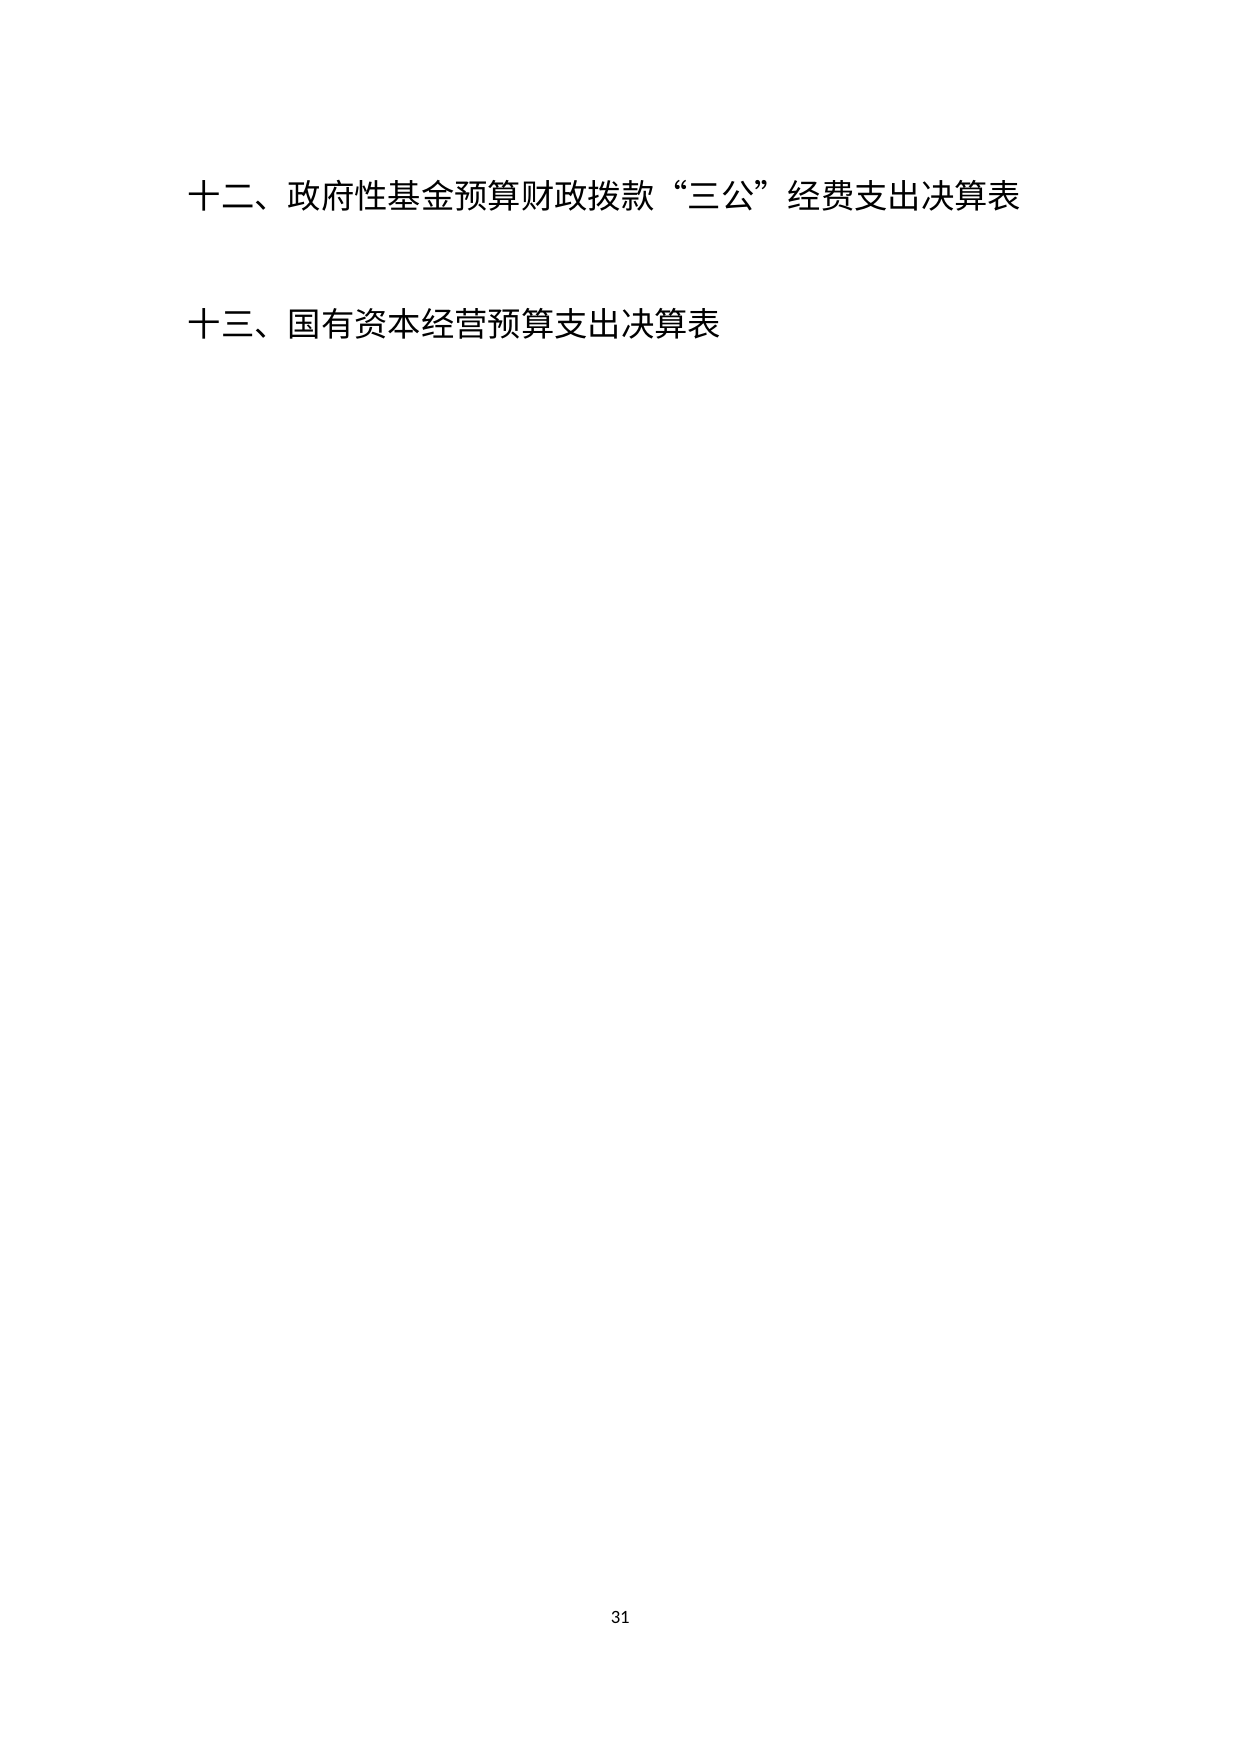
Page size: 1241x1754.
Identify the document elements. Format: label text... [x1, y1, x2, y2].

subtitle 十三、国有资本经营预算支出决算表 [187, 289, 1053, 354]
subtitle 十二、政府性基金预算财政拨款“三公”经费支出决算表 [187, 162, 1053, 227]
